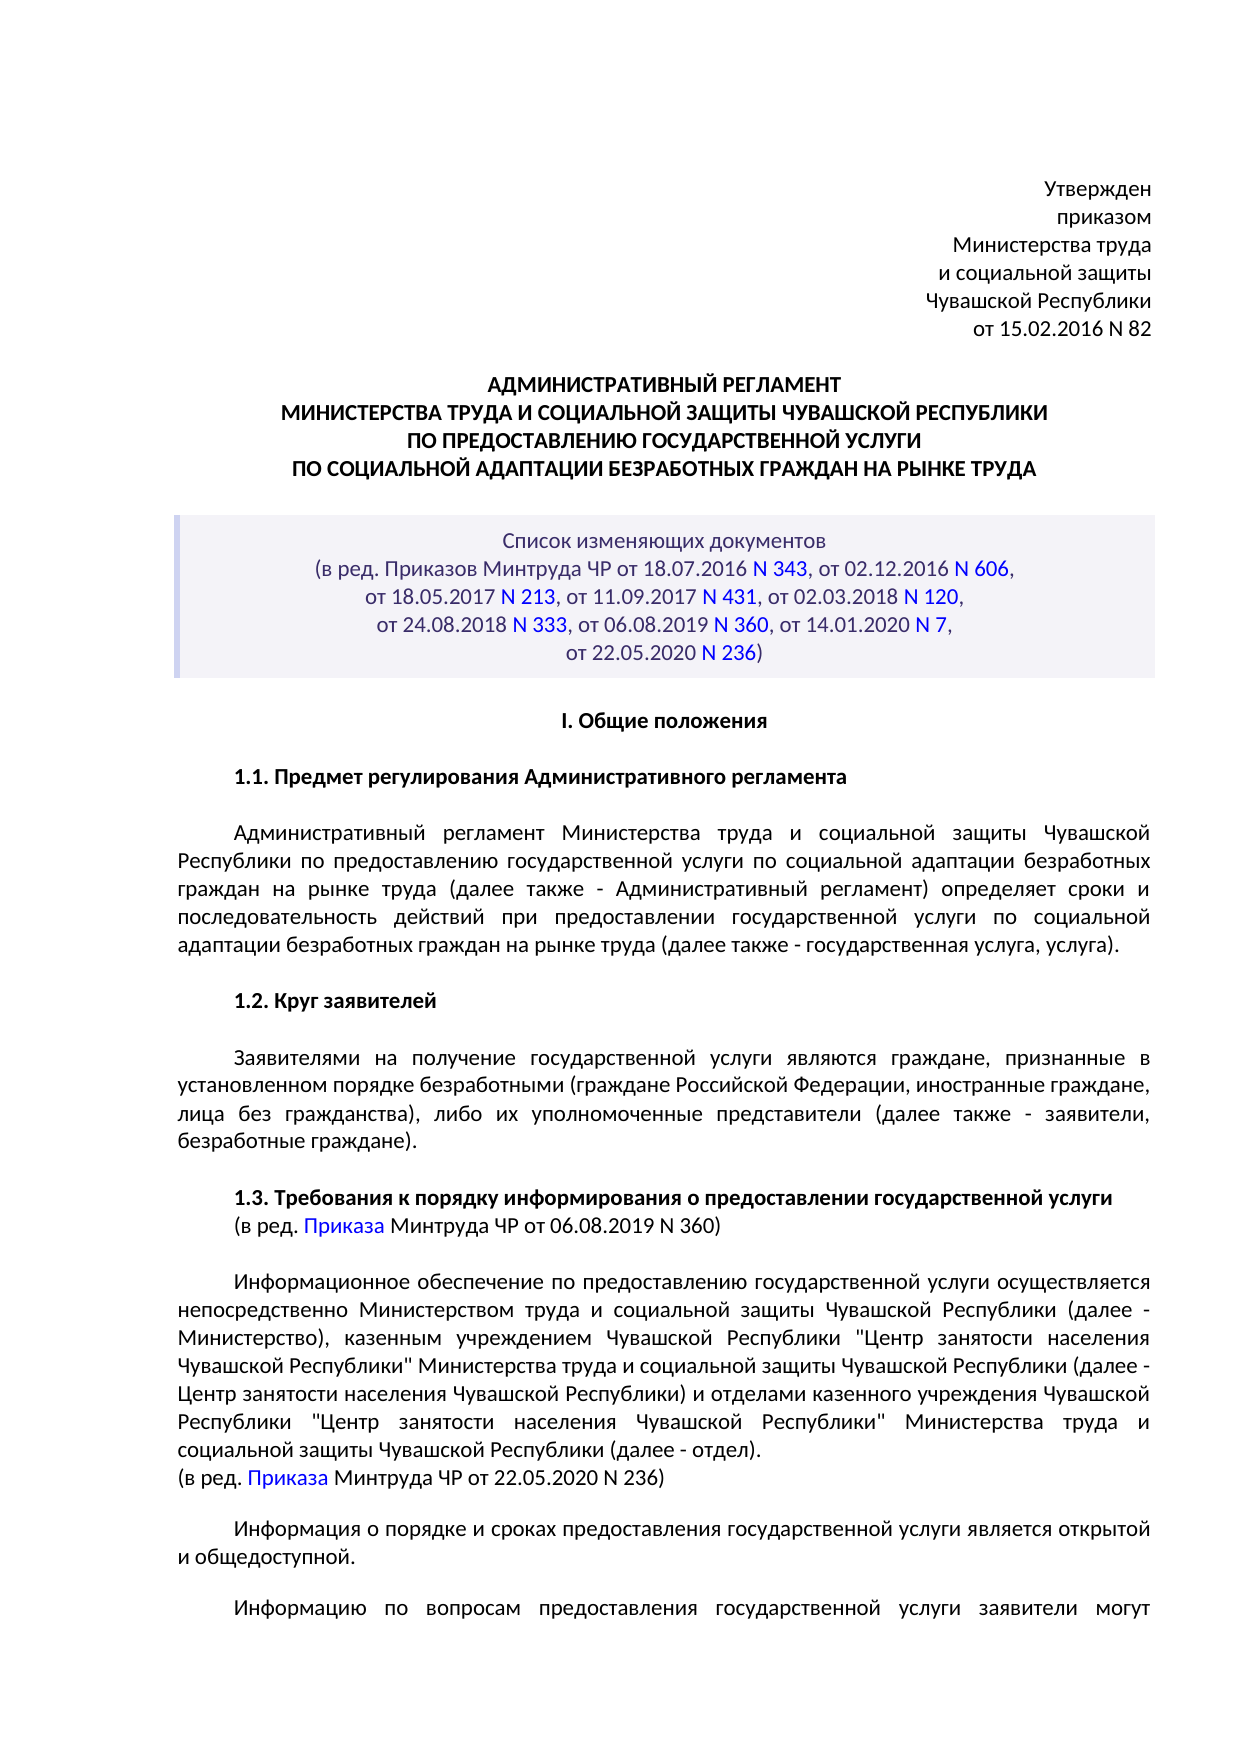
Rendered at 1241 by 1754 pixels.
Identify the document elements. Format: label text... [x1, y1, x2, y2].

text Заявителями на получение государственной услуги являются граждане, признанные в установленном порядке безработными (граждане Российской Федерации, иностранные граждане, лица без гражданства), либо их уполномоченные представители (далее также - заявители, безработные граждане). [177, 1043, 1152, 1155]
title ПО СОЦИАЛЬНОЙ АДАПТАЦИИ БЕЗРАБОТНЫХ ГРАЖДАН НА РЫНКЕ ТРУДА [177, 454, 1152, 482]
text Административный регламент Министерства труда и социальной защиты Чувашской Республики по предоставлению государственной услуги по социальной адаптации безработных граждан на рынке труда (далее также - Административный регламент) определяет сроки и последовательность действий при предоставлении государственной услуги по социальной адаптации безработных граждан на рынке труда (далее также - государственная услуга, услуга). [177, 818, 1152, 958]
table_header Список изменяющих документов (в ред. Приказов Минтруда ЧР от 18.07.2016 N 343, от 02.12.2016 N 606, от 18.05.2017 N 213, от 11.09.2017 N 431, от 02.03.2018 N 120, от 24.08.2018 N 333, от 06.08.2019 N 360, от 14.01.2020 N 7, от 22.05.2020 N 236) [180, 515, 1149, 678]
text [177, 1593, 1152, 1621]
text приказом [177, 202, 1152, 230]
text Информационное обеспечение по предоставлению государственной услуги осуществляется непосредственно Министерством труда и социальной защиты Чувашской Республики (далее - Министерство), казенным учреждением Чувашской Республики "Центр занятости населения Чувашской Республики" Министерства труда и социальной защиты Чувашской Республики (далее - Центр занятости населения Чувашской Республики) и отделами казенного учреждения Чувашской Республики "Центр занятости населения Чувашской Республики" Министерства труда и социальной защиты Чувашской Республики (далее - отдел). [177, 1267, 1152, 1463]
text и социальной защиты [177, 258, 1152, 286]
title 1.3. Требования к порядку информирования о предоставлении государственной услуги [177, 1183, 1152, 1211]
title 1.2. Круг заявителей [177, 987, 1152, 1014]
text Утвержден [177, 174, 1152, 202]
text (в ред. Приказа Минтруда ЧР от 22.05.2020 N 236) [177, 1463, 1152, 1491]
text Чувашской Республики [177, 286, 1152, 314]
text (в ред. Приказа Минтруда ЧР от 06.08.2019 N 360) [177, 1211, 1152, 1239]
text Министерства труда [177, 230, 1152, 258]
title МИНИСТЕРСТВА ТРУДА И СОЦИАЛЬНОЙ ЗАЩИТЫ ЧУВАШСКОЙ РЕСПУБЛИКИ [177, 398, 1152, 426]
title АДМИНИСТРАТИВНЫЙ РЕГЛАМЕНТ [177, 370, 1152, 398]
title 1.1. Предмет регулирования Административного регламента [177, 762, 1152, 790]
title I. Общие положения [177, 706, 1152, 734]
text от 15.02.2016 N 82 [177, 314, 1152, 342]
title ПО ПРЕДОСТАВЛЕНИЮ ГОСУДАРСТВЕННОЙ УСЛУГИ [177, 426, 1152, 454]
text Информация о порядке и сроках предоставления государственной услуги является открытой и общедоступной. [177, 1514, 1152, 1570]
